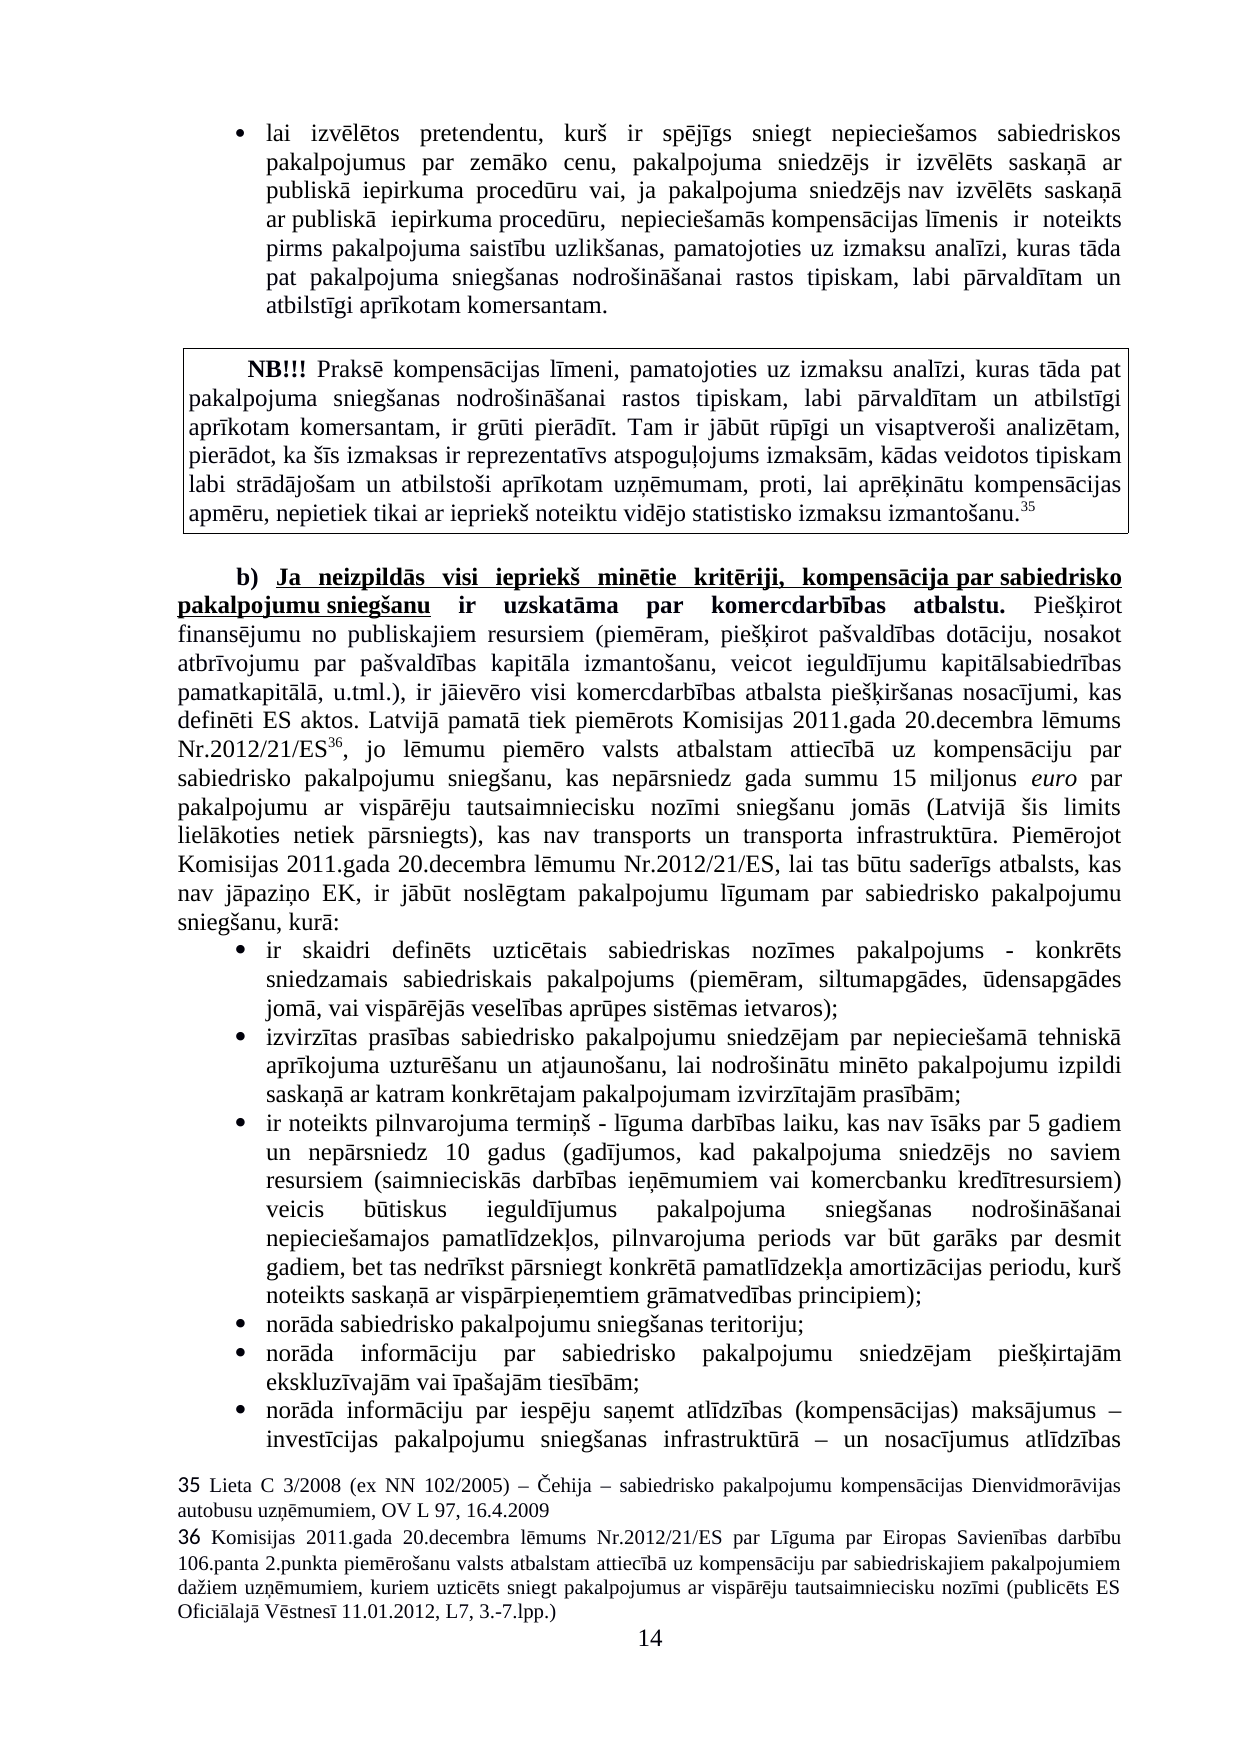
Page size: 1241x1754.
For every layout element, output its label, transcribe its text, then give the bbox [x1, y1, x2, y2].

list norāda informāciju par sabiedrisko pakalpojumu sniedzējam piešķirtajām ekskluzīvajām vai īpašajām tiesībām; [236, 1338, 1122, 1396]
table_header NB!!! Praksē kompensācijas līmeni, pamatojoties uz izmaksu analīzi, kuras tāda pat pakalpojuma sniegšanas nodrošināšanai rastos tipiskam, labi pārvaldītam un atbilstīgi aprīkotam komersantam, ir grūti pierādīt. Tam ir jābūt rūpīgi un visaptveroši analizētam, pierādot, ka šīs izmaksas ir reprezentatīvs atspoguļojums izmaksām, kādas veidotos tipiskam labi strādājošam un atbilstoši aprīkotam uzņēmumam, proti, lai aprēķinātu kompensācijas apmēru, nepietiek tikai ar iepriekš noteiktu vidējo statistisko izmaksu izmantošanu. [184, 349, 1128, 533]
list ir skaidri definēts uzticētais sabiedriskas nozīmes pakalpojums - konkrēts sniedzamais sabiedriskais pakalpojums (piemēram, siltumapgādes, ūdensapgādes jomā, vai vispārējās veselības aprūpes sistēmas ietvaros); [236, 936, 1122, 1022]
list lai izvēlētos pretendentu, kurš ir spējīgs sniegt nepieciešamos sabiedriskos pakalpojumus par zemāko cenu, pakalpojuma sniedzējs ir izvēlēts saskaņā ar publiskā iepirkuma procedūru vai, ja pakalpojuma sniedzējs nav izvēlēts saskaņā ar publiskā iepirkuma procedūru, nepieciešamās kompensācijas līmenis ir noteikts pirms pakalpojuma saistību uzlikšanas, pamatojoties uz izmaksu analīzi, kuras tāda pat pakalpojuma sniegšanas nodrošināšanai rastos tipiskam, labi pārvaldītam un atbilstīgi aprīkotam komersantam. [236, 118, 1122, 319]
list izvirzītas prasības sabiedrisko pakalpojumu sniedzējam par nepieciešamā tehniskā aprīkojuma uzturēšanu un atjaunošanu, lai nodrošinātu minēto pakalpojumu izpildi saskaņā ar katram konkrētajam pakalpojumam izvirzītajām prasībām; [236, 1022, 1122, 1108]
text b) Ja neizpildās visi iepriekš minētie kritēriji, kompensācija par sabiedrisko pakalpojumu sniegšanu ir uzskatāma par komercdarbības atbalstu. Piešķirot finansējumu no publiskajiem resursiem (piemēram, piešķirot pašvaldības dotāciju, nosakot atbrīvojumu par pašvaldības kapitāla izmantošanu, veicot ieguldījumu kapitālsabiedrības pamatkapitālā, u.tml.), ir jāievēro visi komercdarbības atbalsta piešķiršanas nosacījumi, kas definēti ES aktos. Latvijā pamatā tiek piemērots Komisijas 2011.gada 20.decembra lēmums Nr.2012/21/ES, jo lēmumu piemēro valsts atbalstam attiecībā uz kompensāciju par sabiedrisko pakalpojumu sniegšanu, kas nepārsniedz gada summu 15 miljonus euro par pakalpojumu ar vispārēju tautsaimniecisku nozīmi sniegšanu jomās (Latvijā šis limits lielākoties netiek pārsniegts), kas nav transports un transporta infrastruktūra. Piemērojot Komisijas 2011.gada 20.decembra lēmumu Nr.2012/21/ES, lai tas būtu saderīgs atbalsts, kas nav jāpaziņo EK, ir jābūt noslēgtam pakalpojumu līgumam par sabiedrisko pakalpojumu sniegšanu, kurā: [177, 562, 1122, 936]
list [236, 1396, 1122, 1453]
list ir noteikts pilnvarojuma termiņš - līguma darbības laiku, kas nav īsāks par 5 gadiem un nepārsniedz 10 gadus (gadījumos, kad pakalpojuma sniedzējs no saviem resursiem (saimnieciskās darbības ieņēmumiem vai komercbanku kredītresursiem) veicis būtiskus ieguldījumus pakalpojuma sniegšanas nodrošināšanai nepieciešamajos pamatlīdzekļos, pilnvarojuma periods var būt garāks par desmit gadiem, bet tas nedrīkst pārsniegt konkrētā pamatlīdzekļa amortizācijas periodu, kurš noteikts saskaņā ar vispārpieņemtiem grāmatvedības principiem); [236, 1108, 1122, 1309]
list norāda sabiedrisko pakalpojumu sniegšanas teritoriju; [236, 1309, 1122, 1338]
